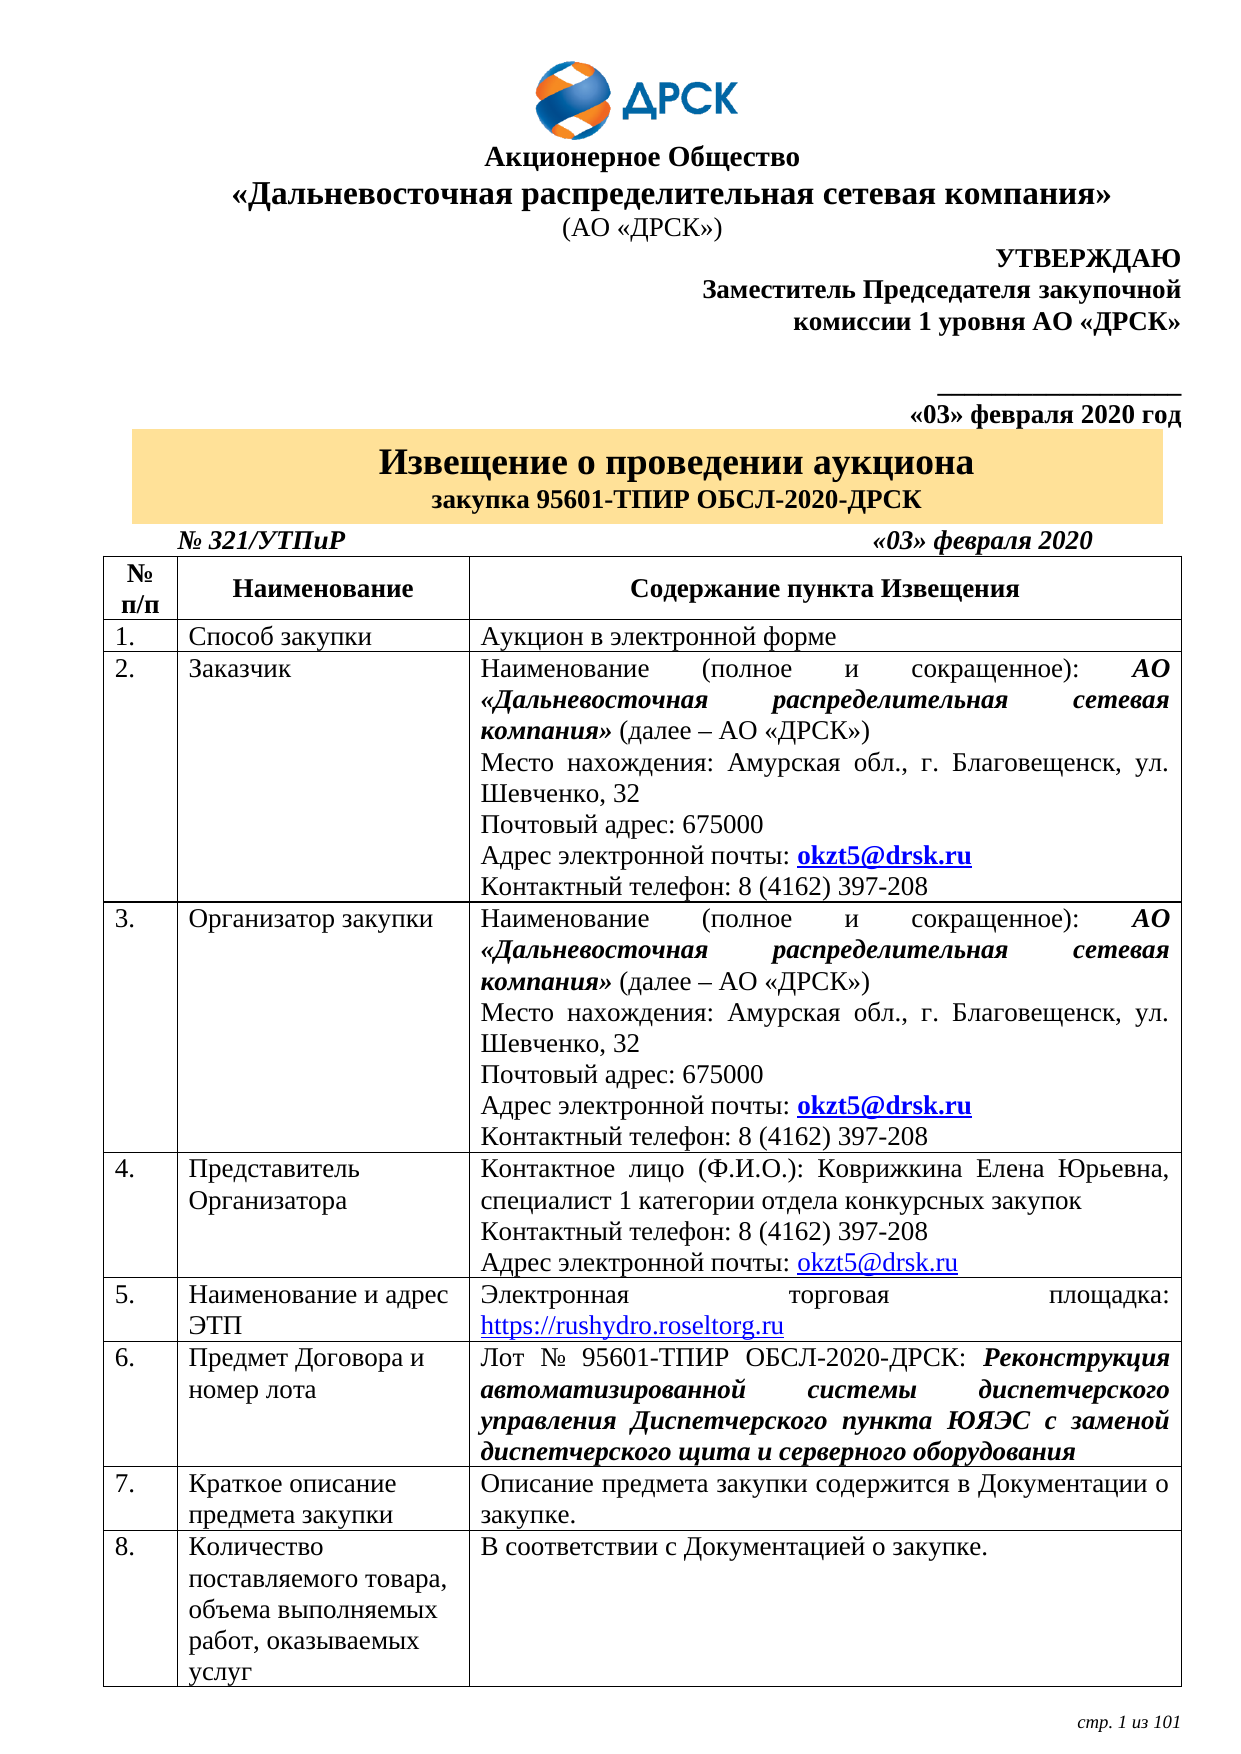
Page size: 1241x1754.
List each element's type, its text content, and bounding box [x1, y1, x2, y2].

table_header № п/п [104, 557, 177, 619]
table_header Наименование [178, 557, 469, 619]
table_cell [104, 1467, 177, 1529]
picture [531, 59, 753, 140]
table_cell Аукцион в электронной форме [470, 620, 1181, 651]
table_cell Количество поставляемого товара, объема выполняемых работ, оказываемых услуг [178, 1531, 469, 1686]
text «Дальневосточная распределительная сетевая компания» [118, 173, 1166, 211]
text «03» февраля 2020 год [118, 398, 1181, 429]
text Акционерное Общество [118, 139, 1166, 173]
table_cell [104, 903, 177, 1152]
text __________________ [575, 367, 1181, 398]
table_cell Наименование (полное и сокращенное): АО «Дальневосточная распределительная сетевая компания» (далее – АО «ДРСК») Место нахождения: Амурская обл., г. Благовещенск, ул. Шевченко, 32 Почтовый адрес: 675000 Адрес электронной почты: okzt5@drsk.ru Контактный телефон: 8 (4162) 397-208 [470, 652, 1181, 901]
table_cell Наименование (полное и сокращенное): АО «Дальневосточная распределительная сетевая компания» (далее – АО «ДРСК») Место нахождения: Амурская обл., г. Благовещенск, ул. Шевченко, 32 Почтовый адрес: 675000 Адрес электронной почты: okzt5@drsk.ru Контактный телефон: 8 (4162) 397-208 [470, 903, 1181, 1152]
table_header «03» февраля 2020 [605, 525, 1104, 556]
table_cell [104, 1531, 177, 1686]
text УТВЕРЖДАЮ [604, 242, 1181, 274]
table_cell Способ закупки [178, 620, 469, 651]
table_cell Контактное лицо (Ф.И.О.): Коврижкина Елена Юрьевна, специалист 1 категории отдела конкурсных закупок Контактный телефон: 8 (4162) 397-208 Адрес электронной почты: okzt5@drsk.ru [470, 1153, 1181, 1277]
table_header Содержание пункта Извещения [470, 557, 1181, 619]
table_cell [470, 1531, 1181, 1686]
text Заместитель Председателя закупочной [575, 274, 1181, 305]
table_cell Представитель Организатора [178, 1153, 469, 1277]
table_cell [104, 1278, 177, 1341]
text (АО «ДРСК») [118, 211, 1166, 242]
table_cell Лот № 95601-ТПИР ОБСЛ-2020-ДРСК: Реконструкция автоматизированной системы диспетчерского управления Диспетчерского пункта ЮЯЭС с заменой диспетчерского щита и серверного оборудования [470, 1342, 1181, 1466]
table_cell Предмет Договора и номер лота [178, 1342, 469, 1466]
table_header № 321/УТПиР [107, 525, 605, 556]
table_cell Описание предмета закупки содержится в Документации о закупке. [470, 1467, 1181, 1529]
table_cell Электронная торговая площадка: https://rushydro.roseltorg.ru [470, 1278, 1181, 1341]
table_cell Организатор закупки [178, 903, 469, 1152]
table_header Извещение о проведении аукциона закупка 95601-ТПИР ОБСЛ-2020-ДРСК [132, 429, 1163, 524]
table_cell [104, 652, 177, 901]
text комиссии 1 уровня АО «ДРСК» [575, 305, 1181, 336]
table_cell Наименование и адрес ЭТП [178, 1278, 469, 1341]
table_cell [104, 620, 177, 651]
table_cell [104, 1342, 177, 1466]
table_cell Заказчик [178, 652, 469, 901]
table_cell Краткое описание предмета закупки [178, 1467, 469, 1529]
table_cell [104, 1153, 177, 1277]
